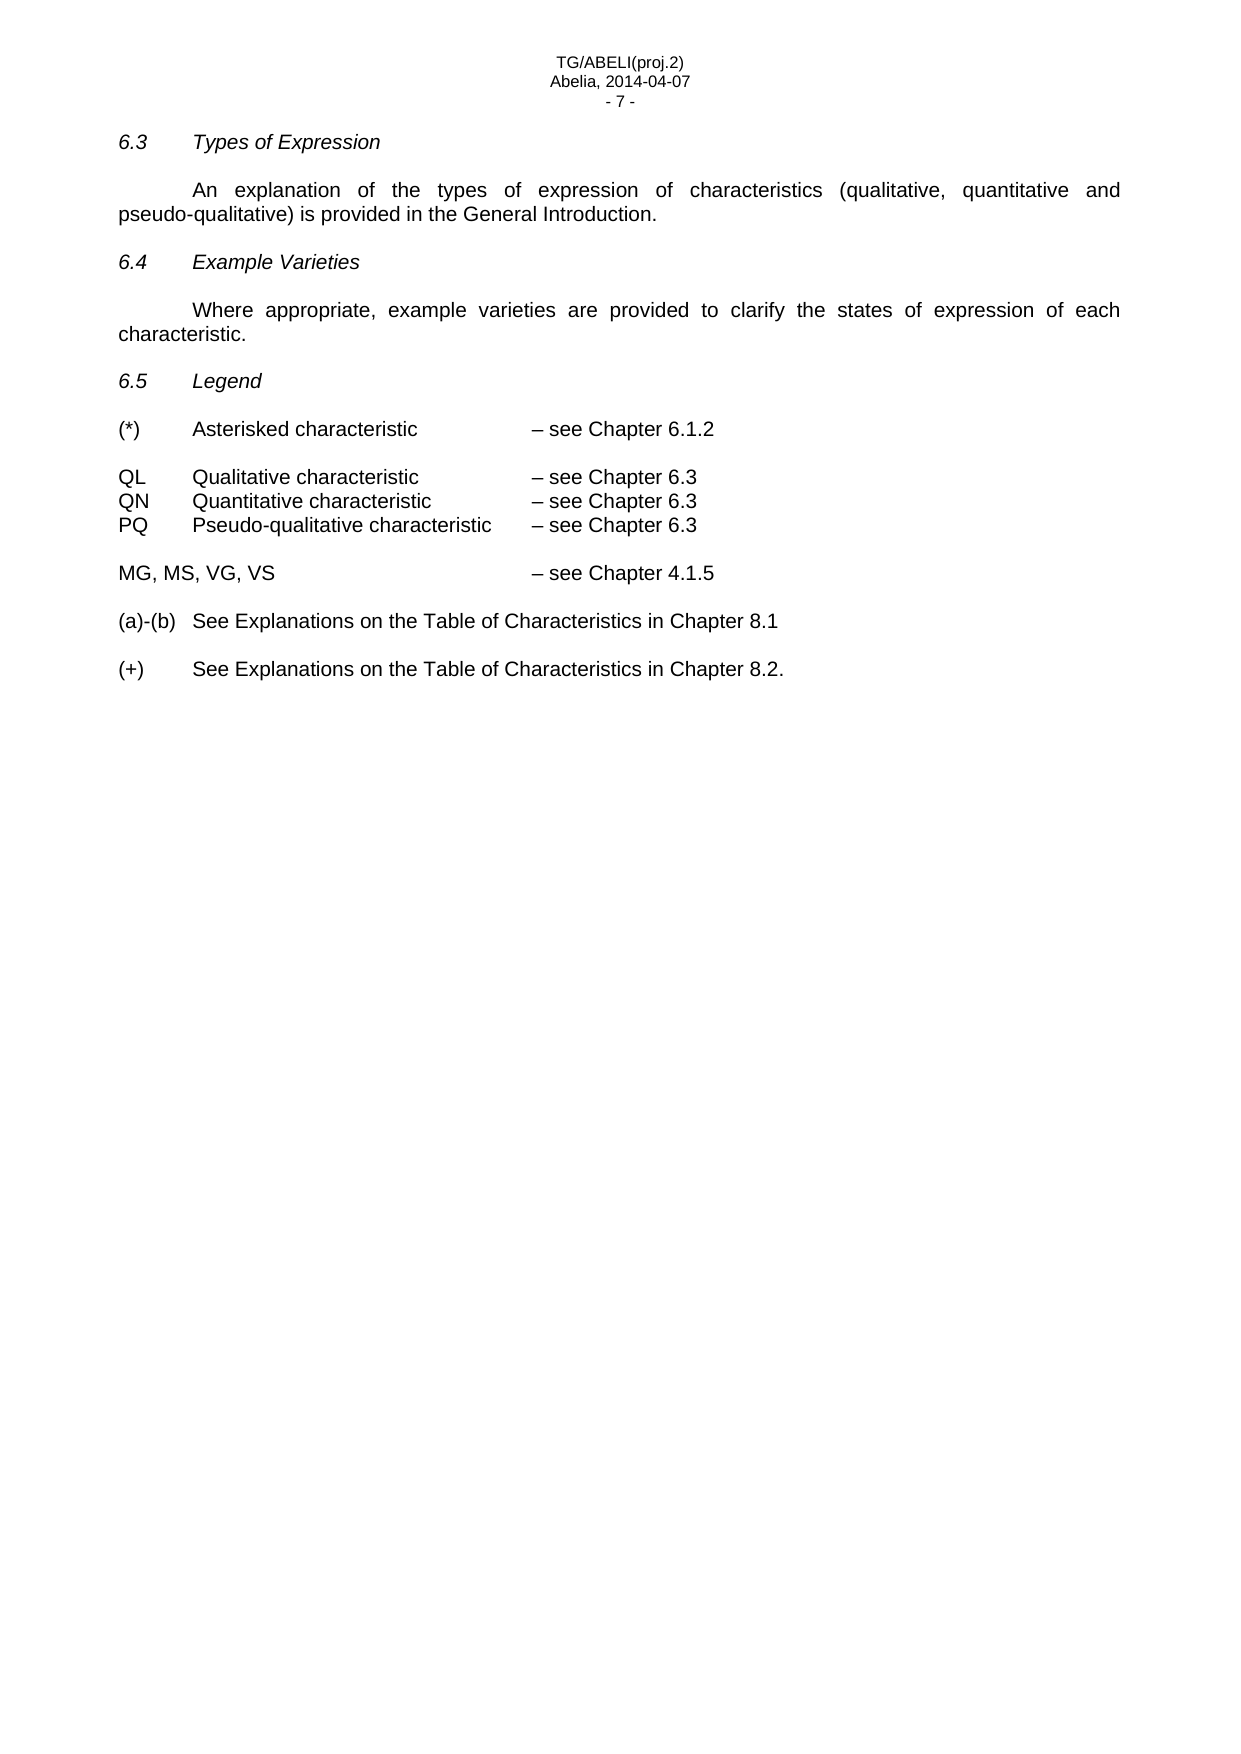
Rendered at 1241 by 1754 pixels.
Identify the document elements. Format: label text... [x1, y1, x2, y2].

text Where appropriate, example varieties are provided to clarify the states of expression of each characteristic. [118, 297, 1122, 345]
text MG, MS, VG, VS – see Chapter 4.1.5 [118, 561, 1122, 585]
text (*) Asterisked characteristic – see Chapter 6.1.2 [118, 417, 1122, 441]
subtitle 6.5 Legend [118, 369, 1122, 393]
text An explanation of the types of expression of characteristics (qualitative, quantitative and pseudo-qualitative) is provided in the General Introduction. [118, 178, 1122, 226]
subtitle 6.3 Types of Expression [118, 130, 1122, 154]
text (a)-(b) See Explanations on the Table of Characteristics in Chapter 8.1 [118, 609, 1122, 633]
text QL Qualitative characteristic – see Chapter 6.3 [118, 465, 1122, 489]
text PQ Pseudo-qualitative characteristic – see Chapter 6.3 [118, 513, 1122, 537]
text QN Quantitative characteristic – see Chapter 6.3 [118, 489, 1122, 513]
subtitle 6.4 Example Varieties [118, 249, 1122, 273]
text (+) See Explanations on the Table of Characteristics in Chapter 8.2. [118, 657, 1122, 681]
